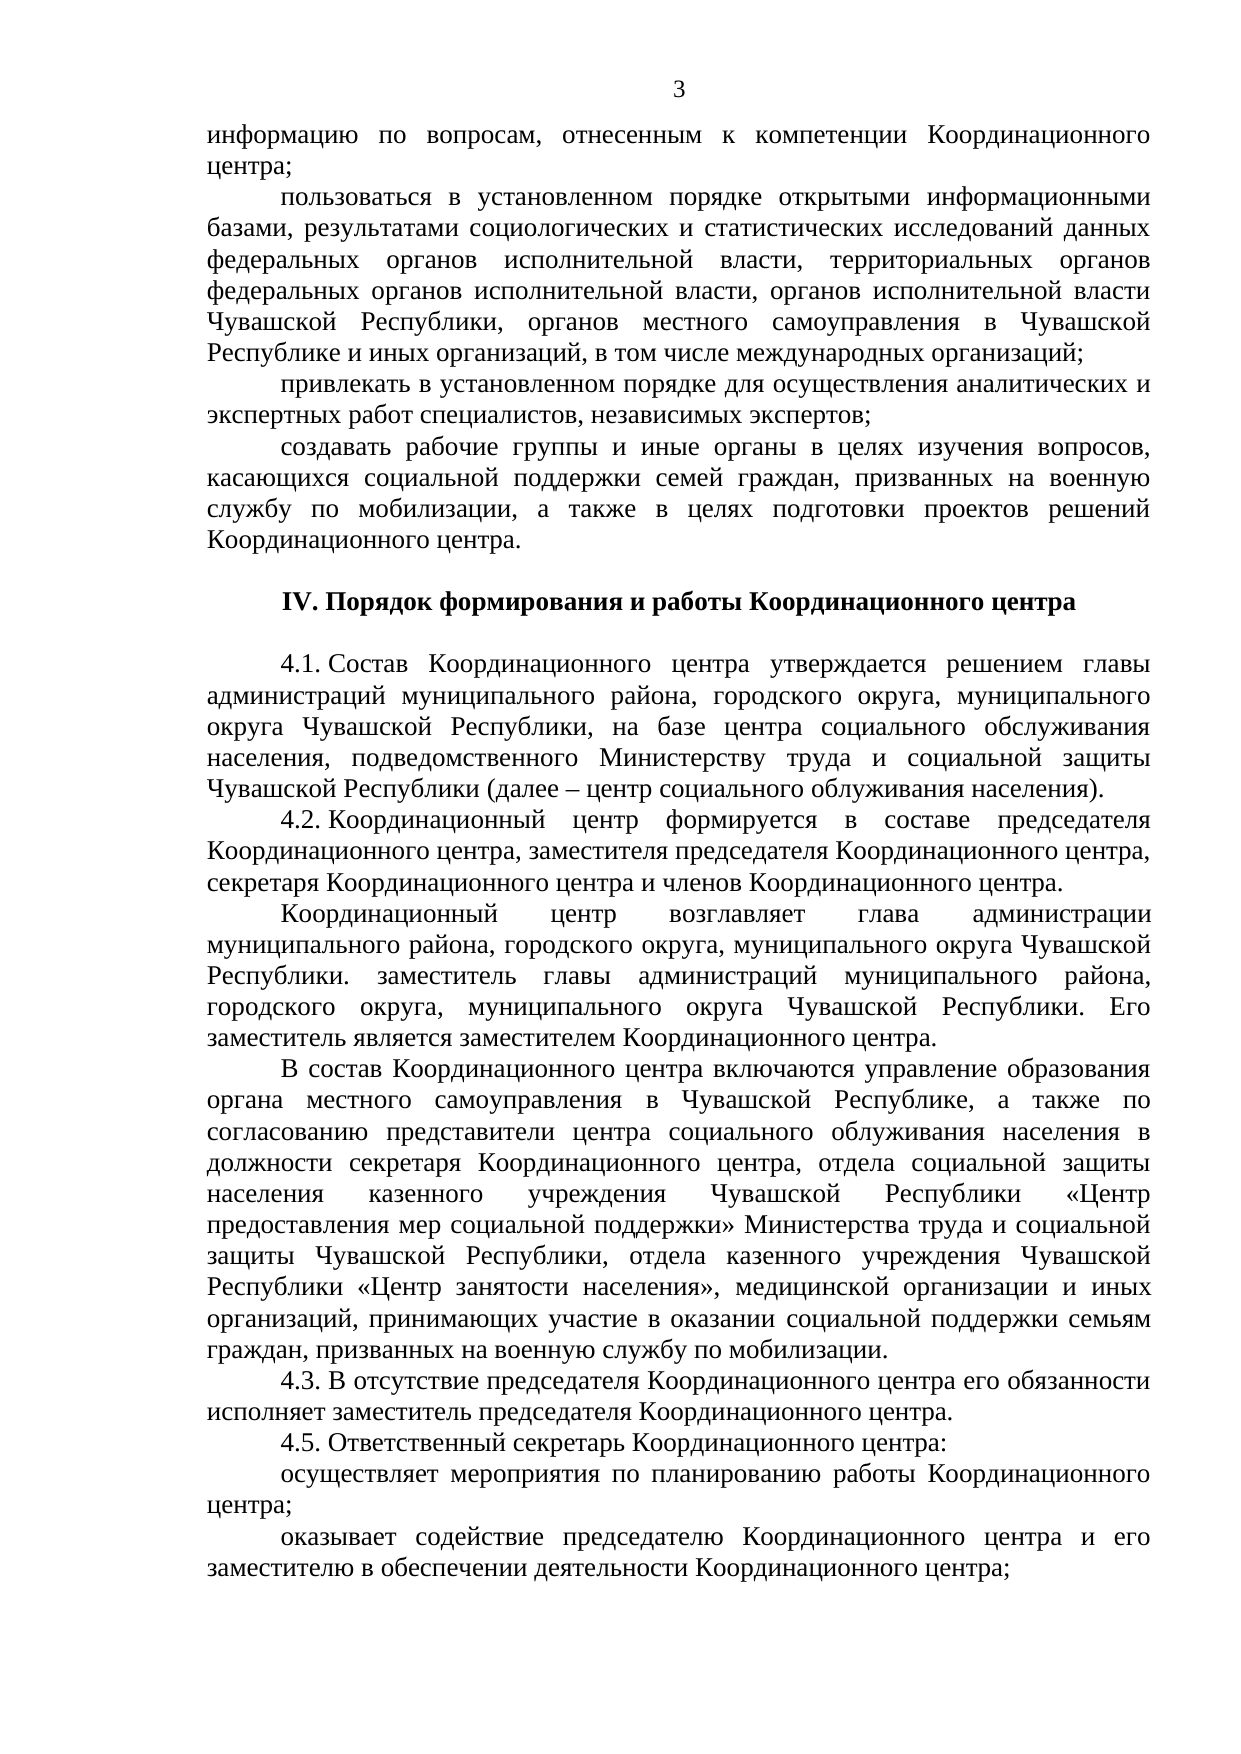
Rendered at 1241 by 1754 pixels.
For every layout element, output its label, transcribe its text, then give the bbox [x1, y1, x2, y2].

text 4.1. Состав Координационного центра утверждается решением главы администраций муниципального района, городского округа, муниципального округа Чувашской Республики, на базе центра социального обслуживания населения, подведомственного Министерству труда и социальной защиты Чувашской Республики (далее – центр социального облуживания населения). [207, 648, 1152, 803]
text создавать рабочие группы и иные органы в целях изучения вопросов, касающихся социальной поддержки семей граждан, призванных на военную службу по мобилизации, а также в целях подготовки проектов решений Координационного центра. [207, 429, 1152, 554]
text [207, 118, 1152, 180]
text 4.5. Ответственный секретарь Координационного центра: [207, 1426, 1152, 1457]
text оказывает содействие председателю Координационного центра и его заместителю в обеспечении деятельности Координационного центра; [207, 1520, 1152, 1582]
text пользоваться в установленном порядке открытыми информационными базами, результатами социологических и статистических исследований данных федеральных органов исполнительной власти, территориальных органов федеральных органов исполнительной власти, органов исполнительной власти Чувашской Республики, органов местного самоуправления в Чувашской Республике и иных организаций, в том числе международных организаций; [207, 180, 1152, 367]
text IV. Порядок формирования и работы Координационного центра [207, 585, 1152, 616]
text В состав Координационного центра включаются управление образования органа местного самоуправления в Чувашской Республике, а также по согласованию представители центра социального облуживания населения в должности секретаря Координационного центра, отдела социальной защиты населения казенного учреждения Чувашской Республики «Центр предоставления мер социальной поддержки» Министерства труда и социальной защиты Чувашской Республики, отдела казенного учреждения Чувашской Республики «Центр занятости населения», медицинской организации и иных организаций, принимающих участие в оказании социальной поддержки семьям граждан, призванных на военную службу по мобилизации. [207, 1052, 1152, 1364]
text Координационный центр возглавляет глава администрации муниципального района, городского округа, муниципального округа Чувашской Республики. заместитель главы администраций муниципального района, городского округа, муниципального округа Чувашской Республики. Его заместитель является заместителем Координационного центра. [207, 897, 1152, 1052]
text 4.3. В отсутствие председателя Координационного центра его обязанности исполняет заместитель председателя Координационного центра. [207, 1364, 1152, 1426]
text 4.2. Координационный центр формируется в составе председателя Координационного центра, заместителя председателя Координационного центра, секретаря Координационного центра и членов Координационного центра. [207, 803, 1152, 897]
text осуществляет мероприятия по планированию работы Координационного центра; [207, 1457, 1152, 1520]
text привлекать в установленном порядке для осуществления аналитических и экспертных работ специалистов, независимых экспертов; [207, 367, 1152, 429]
